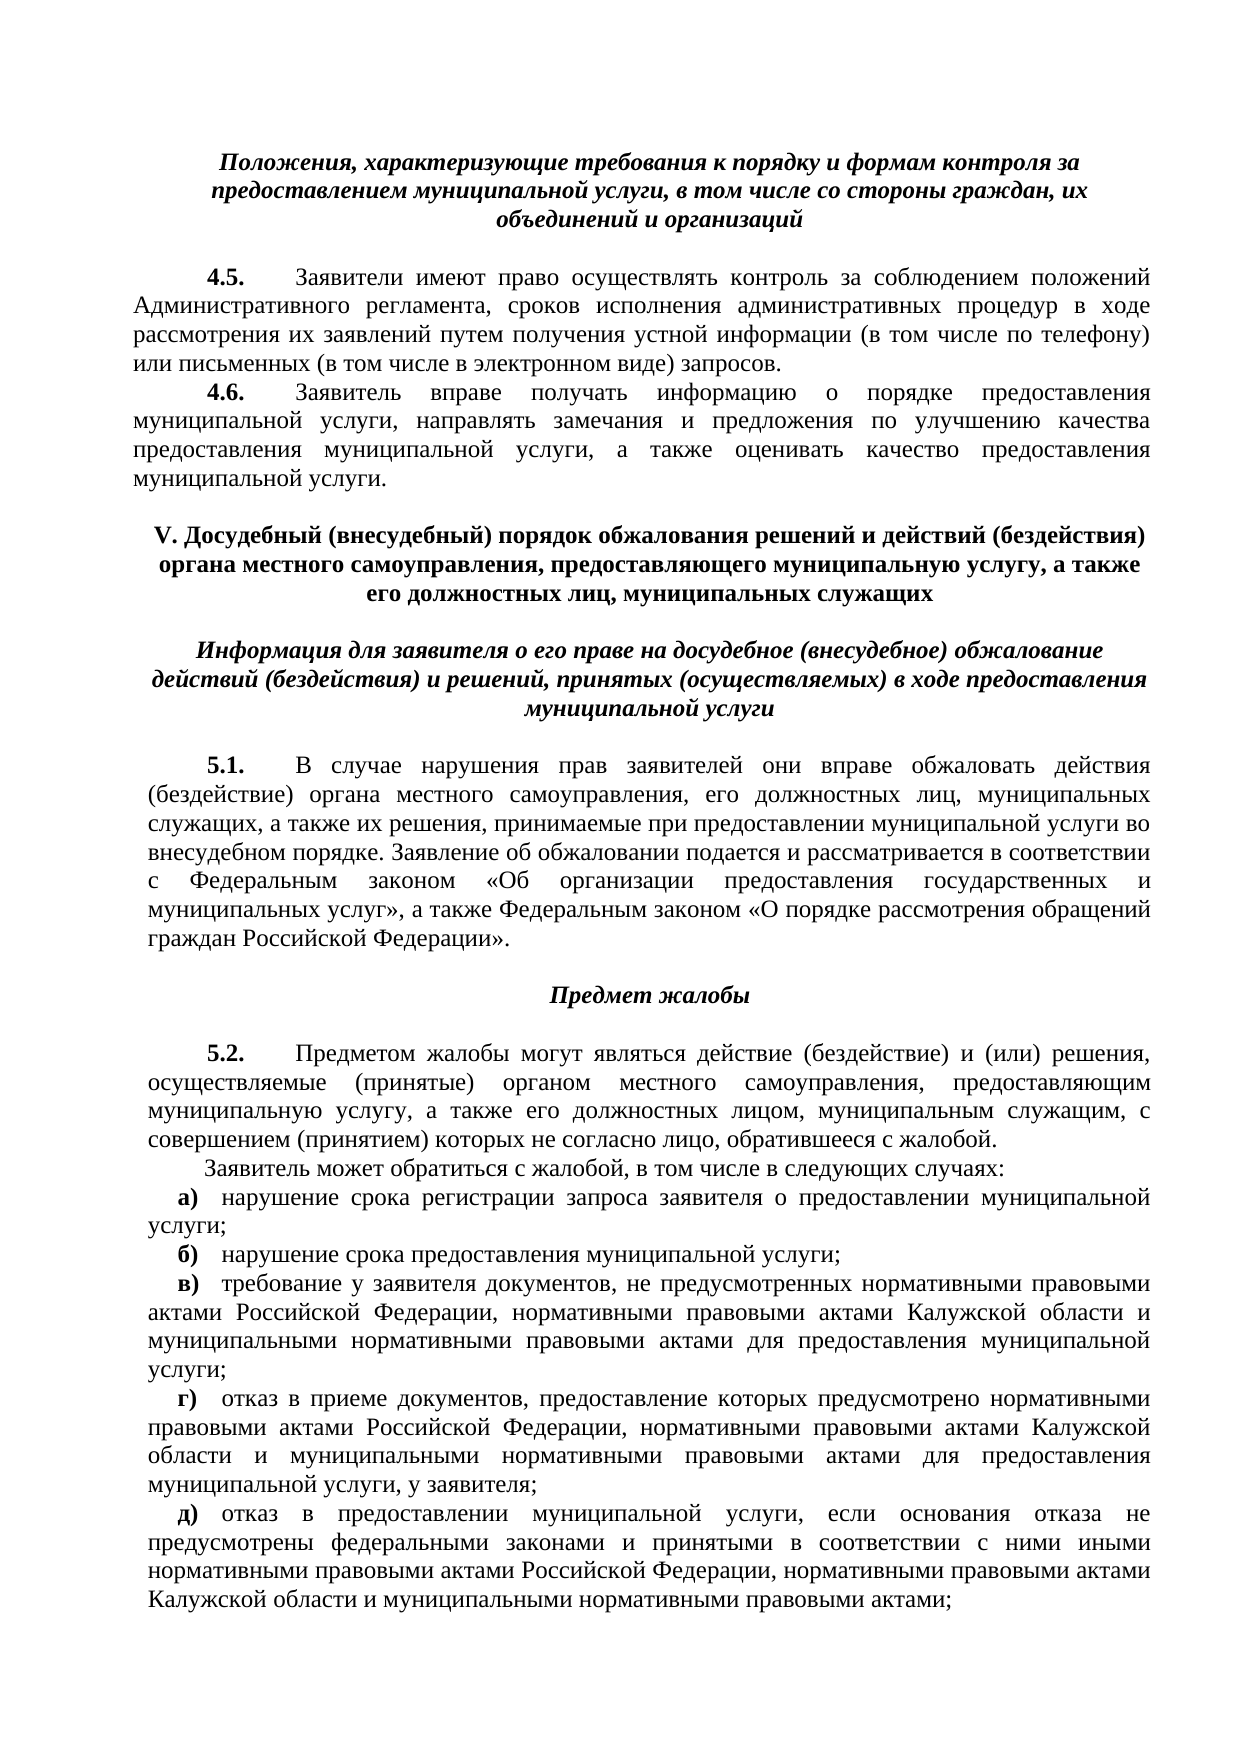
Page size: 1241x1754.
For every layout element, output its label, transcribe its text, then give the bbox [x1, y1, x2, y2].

list Предметом жалобы могут являться действие (бездействие) и (или) решения, осуществляемые (принятые) органом местного самоуправления, предоставляющим муниципальную услугу, а также его должностных лицом, муниципальным служащим, с совершением (принятием) которых не согласно лицо, обратившееся с жалобой. [148, 1038, 1152, 1153]
list Заявители имеют право осуществлять контроль за соблюдением положений Административного регламента, сроков исполнения административных процедур в ходе рассмотрения их заявлений путем получения устной информации (в том числе по телефону) или письменных (в том числе в электронном виде) запросов. [133, 262, 1152, 377]
text Предмет жалобы [148, 981, 1152, 1009]
list Заявитель вправе получать информацию о порядке предоставления муниципальной услуги, направлять замечания и предложения по улучшению качества предоставления муниципальной услуги, а также оценивать качество предоставления муниципальной услуги. [133, 377, 1152, 492]
list нарушение срока предоставления муниципальной услуги; [148, 1239, 1152, 1268]
list отказ в предоставлении муниципальной услуги, если основания отказа не предусмотрены федеральными законами и принятыми в соответствии с ними иными нормативными правовыми актами Российской Федерации, нормативными правовыми актами Калужской области и муниципальными нормативными правовыми актами; [148, 1498, 1152, 1613]
list отказ в приеме документов, предоставление которых предусмотрено нормативными правовыми актами Российской Федерации, нормативными правовыми актами Калужской области и муниципальными нормативными правовыми актами для предоставления муниципальной услуги, у заявителя; [148, 1383, 1152, 1498]
text Положения, характеризующие требования к порядку и формам контроля за предоставлением муниципальной услуги, в том числе со стороны граждан, их объединений и организаций [148, 147, 1152, 233]
text Информация для заявителя о его праве на досудебное (внесудебное) обжалование действий (бездействия) и решений, принятых (осуществляемых) в ходе предоставления муниципальной услуги [148, 636, 1152, 722]
text V. Досудебный (внесудебный) порядок обжалования решений и действий (бездействия) органа местного самоуправления, предоставляющего муниципальную услугу, а также его должностных лиц, муниципальных служащих [148, 521, 1152, 607]
list В случае нарушения прав заявителей они вправе обжаловать действия (бездействие) органа местного самоуправления, его должностных лиц, муниципальных служащих, а также их решения, принимаемые при предоставлении муниципальной услуги во внесудебном порядке. Заявление об обжаловании подается и рассматривается в соответствии с Федеральным законом «Об организации предоставления государственных и муниципальных услуг», а также Федеральным законом «О порядке рассмотрения обращений граждан Российской Федерации». [148, 751, 1152, 952]
list нарушение срока регистрации запроса заявителя о предоставлении муниципальной услуги; [148, 1182, 1152, 1239]
list требование у заявителя документов, не предусмотренных нормативными правовыми актами Российской Федерации, нормативными правовыми актами Калужской области и муниципальными нормативными правовыми актами для предоставления муниципальной услуги; [148, 1268, 1152, 1383]
text Заявитель может обратиться с жалобой, в том числе в следующих случаях: [148, 1153, 1152, 1182]
